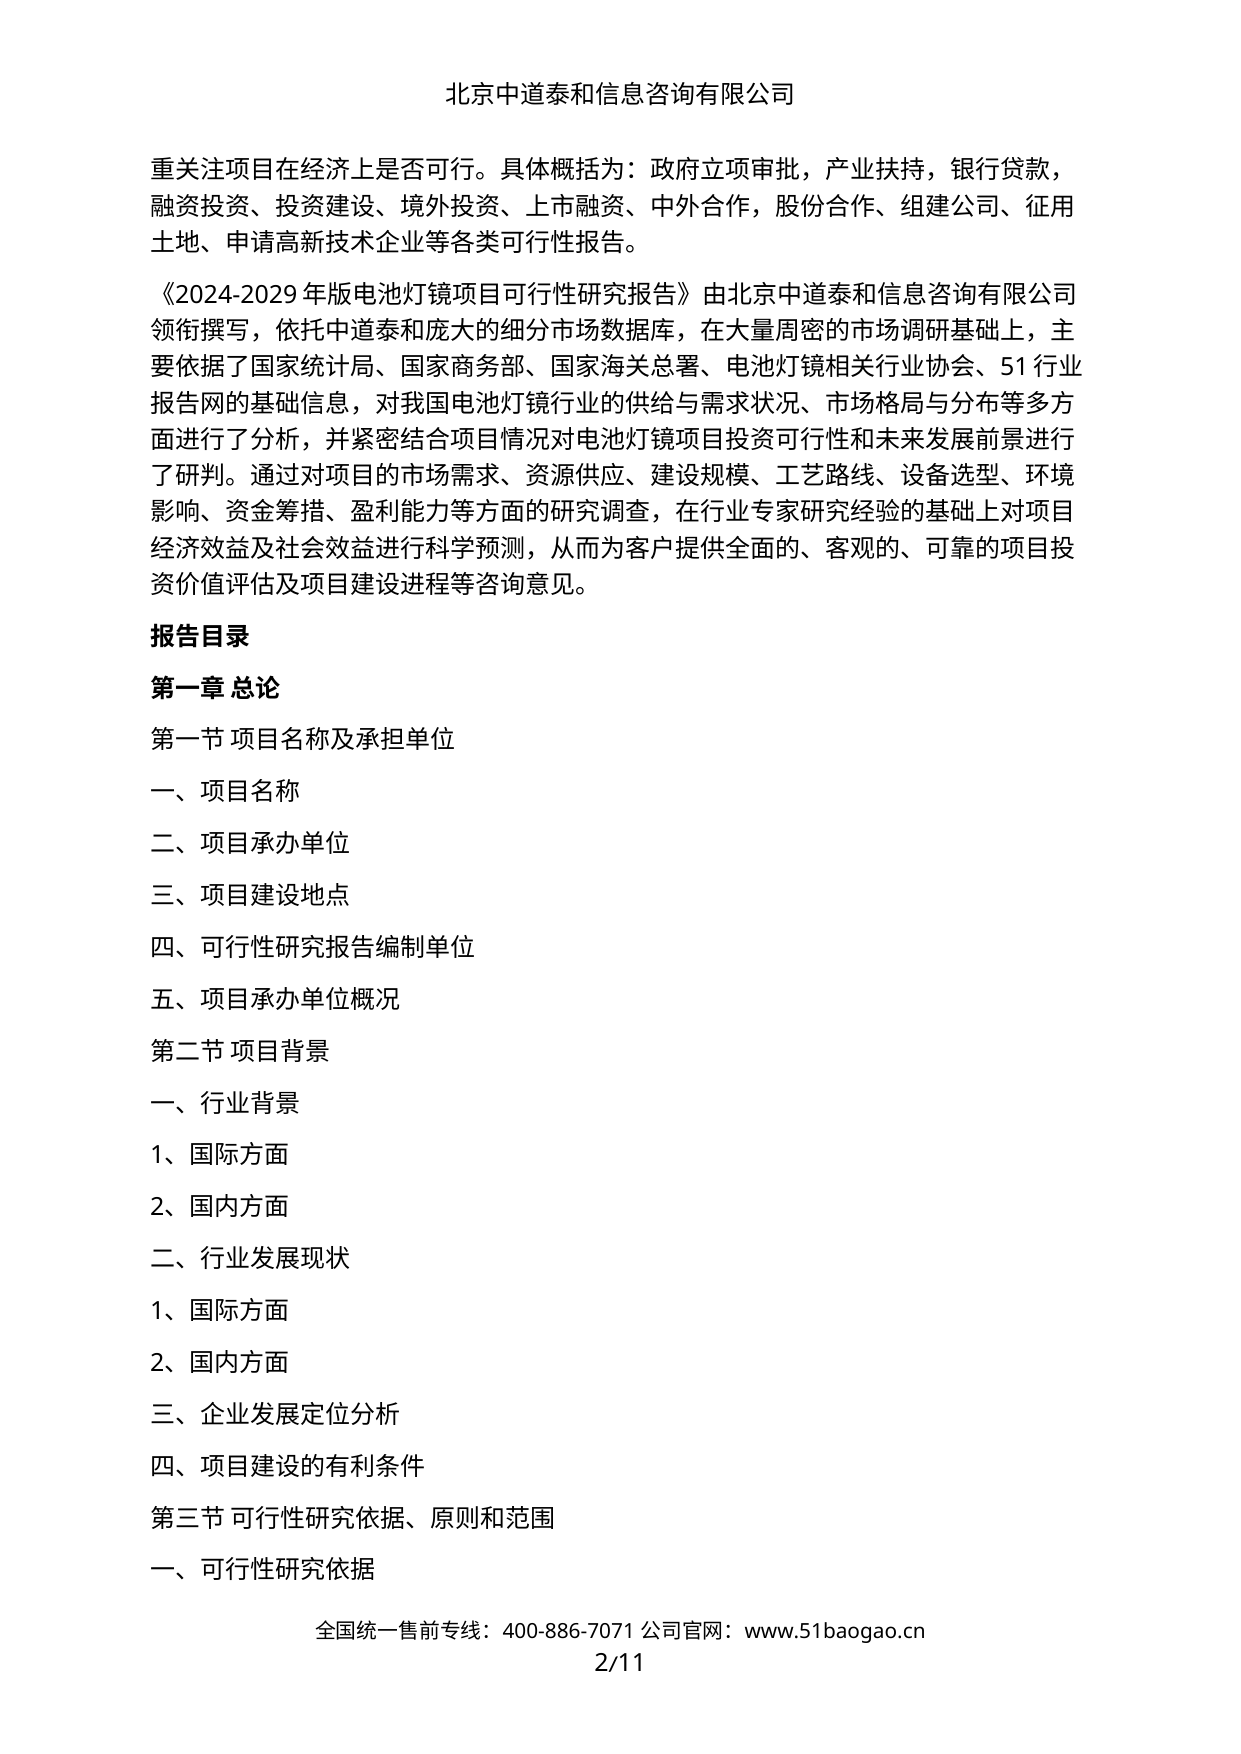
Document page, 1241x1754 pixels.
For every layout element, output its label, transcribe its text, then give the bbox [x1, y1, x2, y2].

text 2、国内方面 [150, 1342, 1090, 1379]
text 二、行业发展现状 [150, 1239, 1090, 1275]
text 报告目录 [150, 616, 1090, 652]
text 三、项目建设地点 [150, 876, 1090, 912]
text 五、项目承办单位概况 [150, 979, 1090, 1016]
text 第二节 项目背景 [150, 1031, 1090, 1067]
text 一、行业背景 [150, 1083, 1090, 1119]
text 第一章 总论 [150, 668, 1090, 704]
text 一、可行性研究依据 [150, 1550, 1090, 1586]
text 《2024-2029年版电池灯镜项目可行性研究报告》由北京中道泰和信息咨询有限公司领衔撰写，依托中道泰和庞大的细分市场数据库，在大量周密的市场调研基础上，主要依据了国家统计局、国家商务部、国家海关总署、电池灯镜相关行业协会、51行业报告网的基础信息，对我国电池灯镜行业的供给与需求状况、市场格局与分布等多方面进行了分析，并紧密结合项目情况对电池灯镜项目投资可行性和未来发展前景进行了研判。通过对项目的市场需求、资源供应、建设规模、工艺路线、设备选型、环境影响、资金筹措、盈利能力等方面的研究调查，在行业专家研究经验的基础上对项目经济效益及社会效益进行科学预测，从而为客户提供全面的、客观的、可靠的项目投资价值评估及项目建设进程等咨询意见。 [150, 274, 1090, 601]
text 四、项目建设的有利条件 [150, 1446, 1090, 1482]
text 第一节 项目名称及承担单位 [150, 720, 1090, 756]
text 1、国际方面 [150, 1135, 1090, 1171]
text 第三节 可行性研究依据、原则和范围 [150, 1498, 1090, 1534]
text 一、项目名称 [150, 772, 1090, 808]
text 三、企业发展定位分析 [150, 1394, 1090, 1431]
text 四、可行性研究报告编制单位 [150, 927, 1090, 964]
text 1、国际方面 [150, 1291, 1090, 1327]
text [150, 150, 1090, 259]
text 2、国内方面 [150, 1187, 1090, 1223]
text 二、项目承办单位 [150, 824, 1090, 860]
